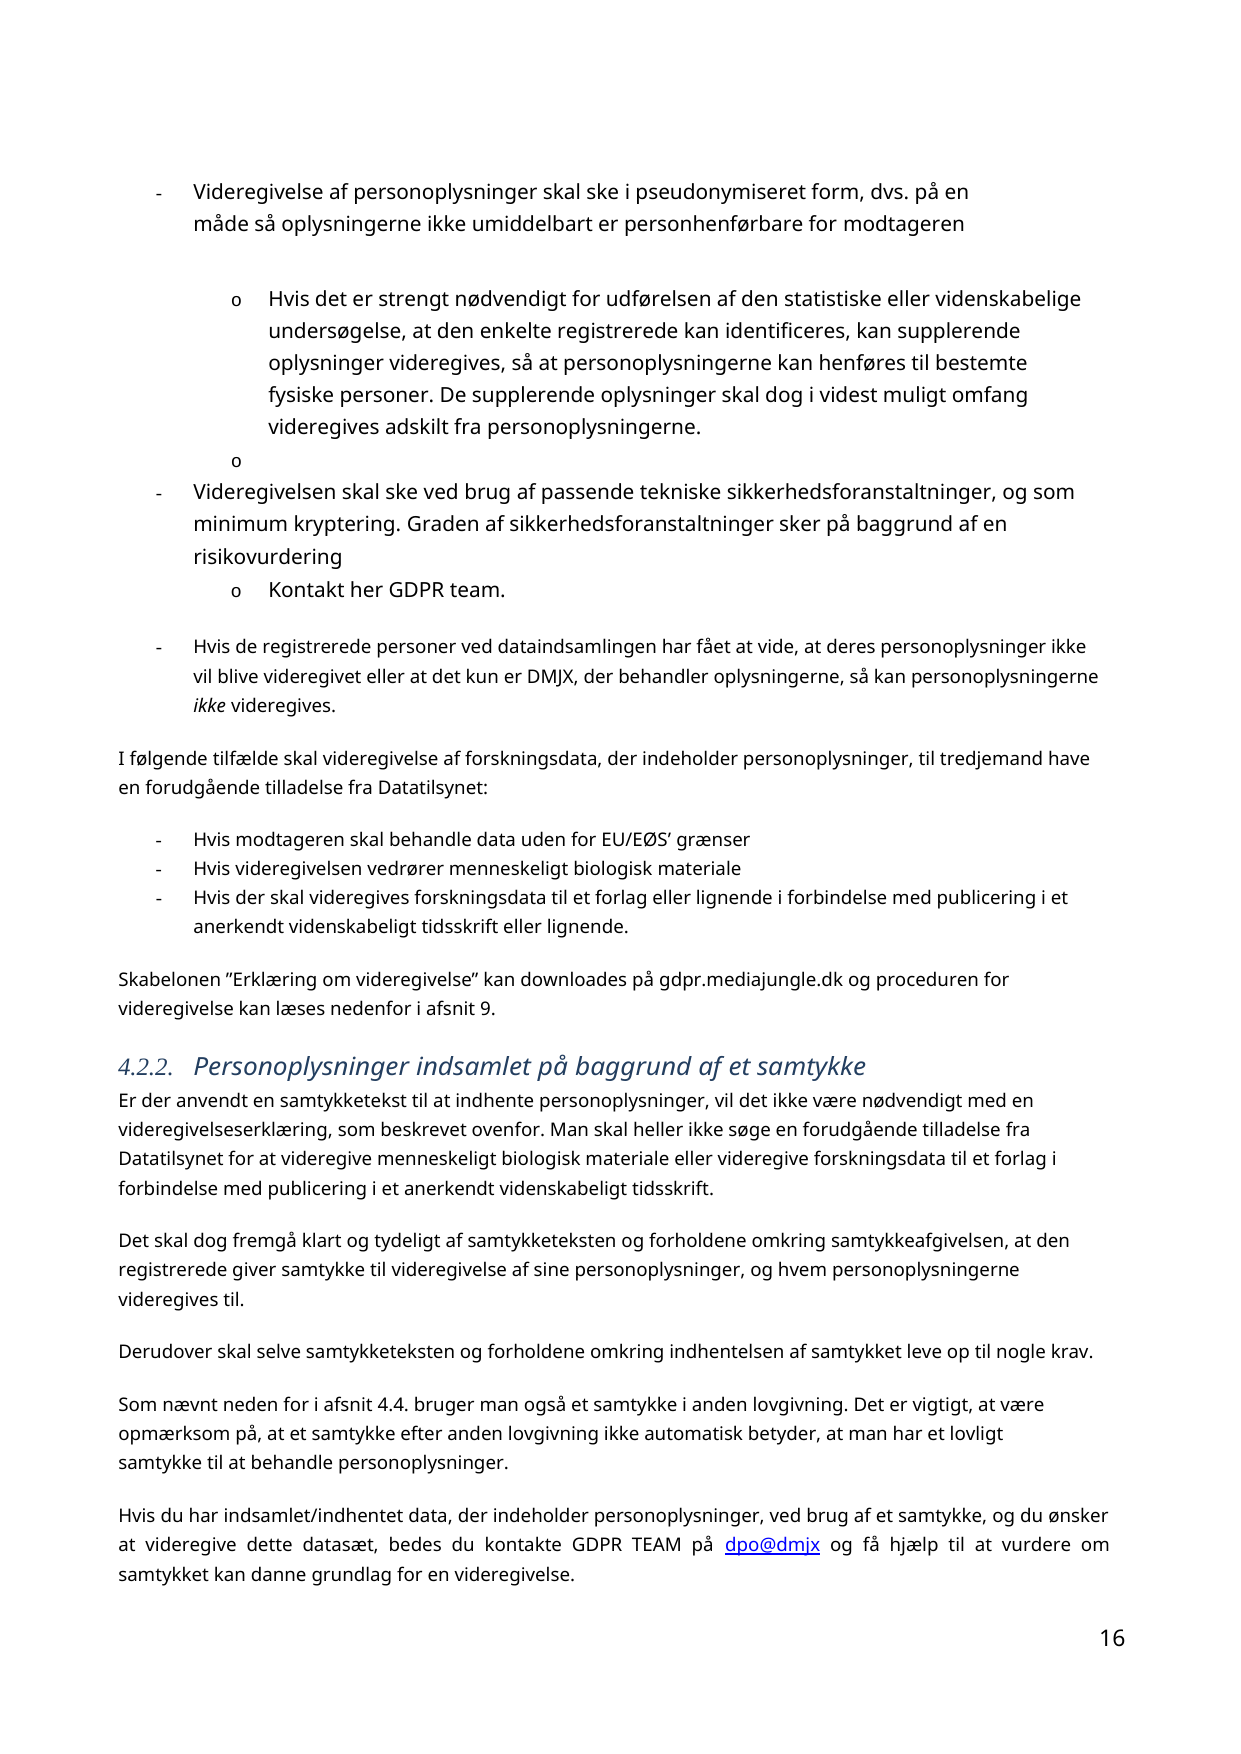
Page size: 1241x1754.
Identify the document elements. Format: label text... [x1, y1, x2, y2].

subtitle Personoplysninger indsamlet på baggrund af et samtykke [118, 1048, 1134, 1082]
text Som nævnt neden for i afsnit 4.4. bruger man også et samtykke i anden lovgivning. Det er vigtigt, at være opmærksom på, at et samtykke efter anden lovgivning ikke automatisk betyder, at man har et lovligt samtykke til at behandle personoplysninger. [118, 1391, 1080, 1475]
text Derudover skal selve samtykketeksten og forholdene omkring indhentelsen af samtykket leve op til nogle krav. [118, 1338, 1118, 1364]
list Hvis modtageren skal behandle data uden for EU/EØS’ grænser [155, 827, 1134, 852]
list Hvis videregivelsen vedrører menneskeligt biologisk materiale [155, 856, 1134, 881]
text Det skal dog fremgå klart og tydeligt af samtykketeksten og forholdene omkring samtykkeafgivelsen, at den registrerede giver samtykke til videregivelse af sine personoplysninger, og hvem personoplysningerne videregives til. [118, 1227, 1105, 1311]
subtitle Hvis det er strengt nødvendigt for udførelsen af den statistiske eller videnskabelige undersøgelse, at den enkelte registrerede kan identificeres, kan supplerende oplysninger videregives, så at personoplysningerne kan henføres til bestemte fysiske personer. De supplerende oplysninger skal dog i videst muligt omfang videregives adskilt fra personoplysningerne. [231, 284, 1083, 441]
subtitle Videregivelsen skal ske ved brug af passende tekniske sikkerhedsforanstaltninger, og som minimum kryptering. Graden af sikkerhedsforanstaltninger sker på baggrund af en risikovurdering [156, 477, 1111, 571]
subtitle Kontakt her GDPR team. [230, 575, 1134, 603]
text Skabelonen ”Erklæring om videregivelse” kan downloades på gdpr.mediajungle.dk og proceduren for videregivelse kan læses nedenfor i afsnit 9. [118, 966, 1109, 1021]
text Er der anvendt en samtykketekst til at indhente personoplysninger, vil det ikke være nødvendigt med en videregivelseserklæring, som beskrevet ovenfor. Man skal heller ikke søge en forudgående tilladelse fra Datatilsynet for at videregive menneskeligt biologisk materiale eller videregive forskningsdata til et forlag i forbindelse med publicering i et anerkendt videnskabeligt tidsskrift. [118, 1087, 1118, 1201]
text Hvis du har indsamlet/indhentet data, der indeholder personoplysninger, ved brug af et samtykke, og du ønsker at videregive dette datasæt, bedes du kontakte GDPR TEAM på dpo@dmjx og få hjælp til at vurdere om samtykket kan danne grundlag for en videregivelse. [118, 1502, 1111, 1586]
list Hvis de registrerede personer ved dataindsamlingen har fået at vide, at deres personoplysninger ikke vil blive videregivet eller at det kun er DMJX, der behandler oplysningerne, så kan personoplysningerne ikke videregives. [156, 634, 1108, 718]
subtitle Videregivelse af personoplysninger skal ske i pseudonymiseret form, dvs. på en måde så oplysningerne ikke umiddelbart er personhenførbare for modtageren [156, 177, 1006, 237]
list Hvis der skal videregives forskningsdata til et forlag eller lignende i forbindelse med publicering i et anerkendt videnskabeligt tidsskrift eller lignende. [156, 884, 1108, 939]
text I følgende tilfælde skal videregivelse af forskningsdata, der indeholder personoplysninger, til tredjemand have en forudgående tilladelse fra Datatilsynet: [118, 745, 1111, 800]
